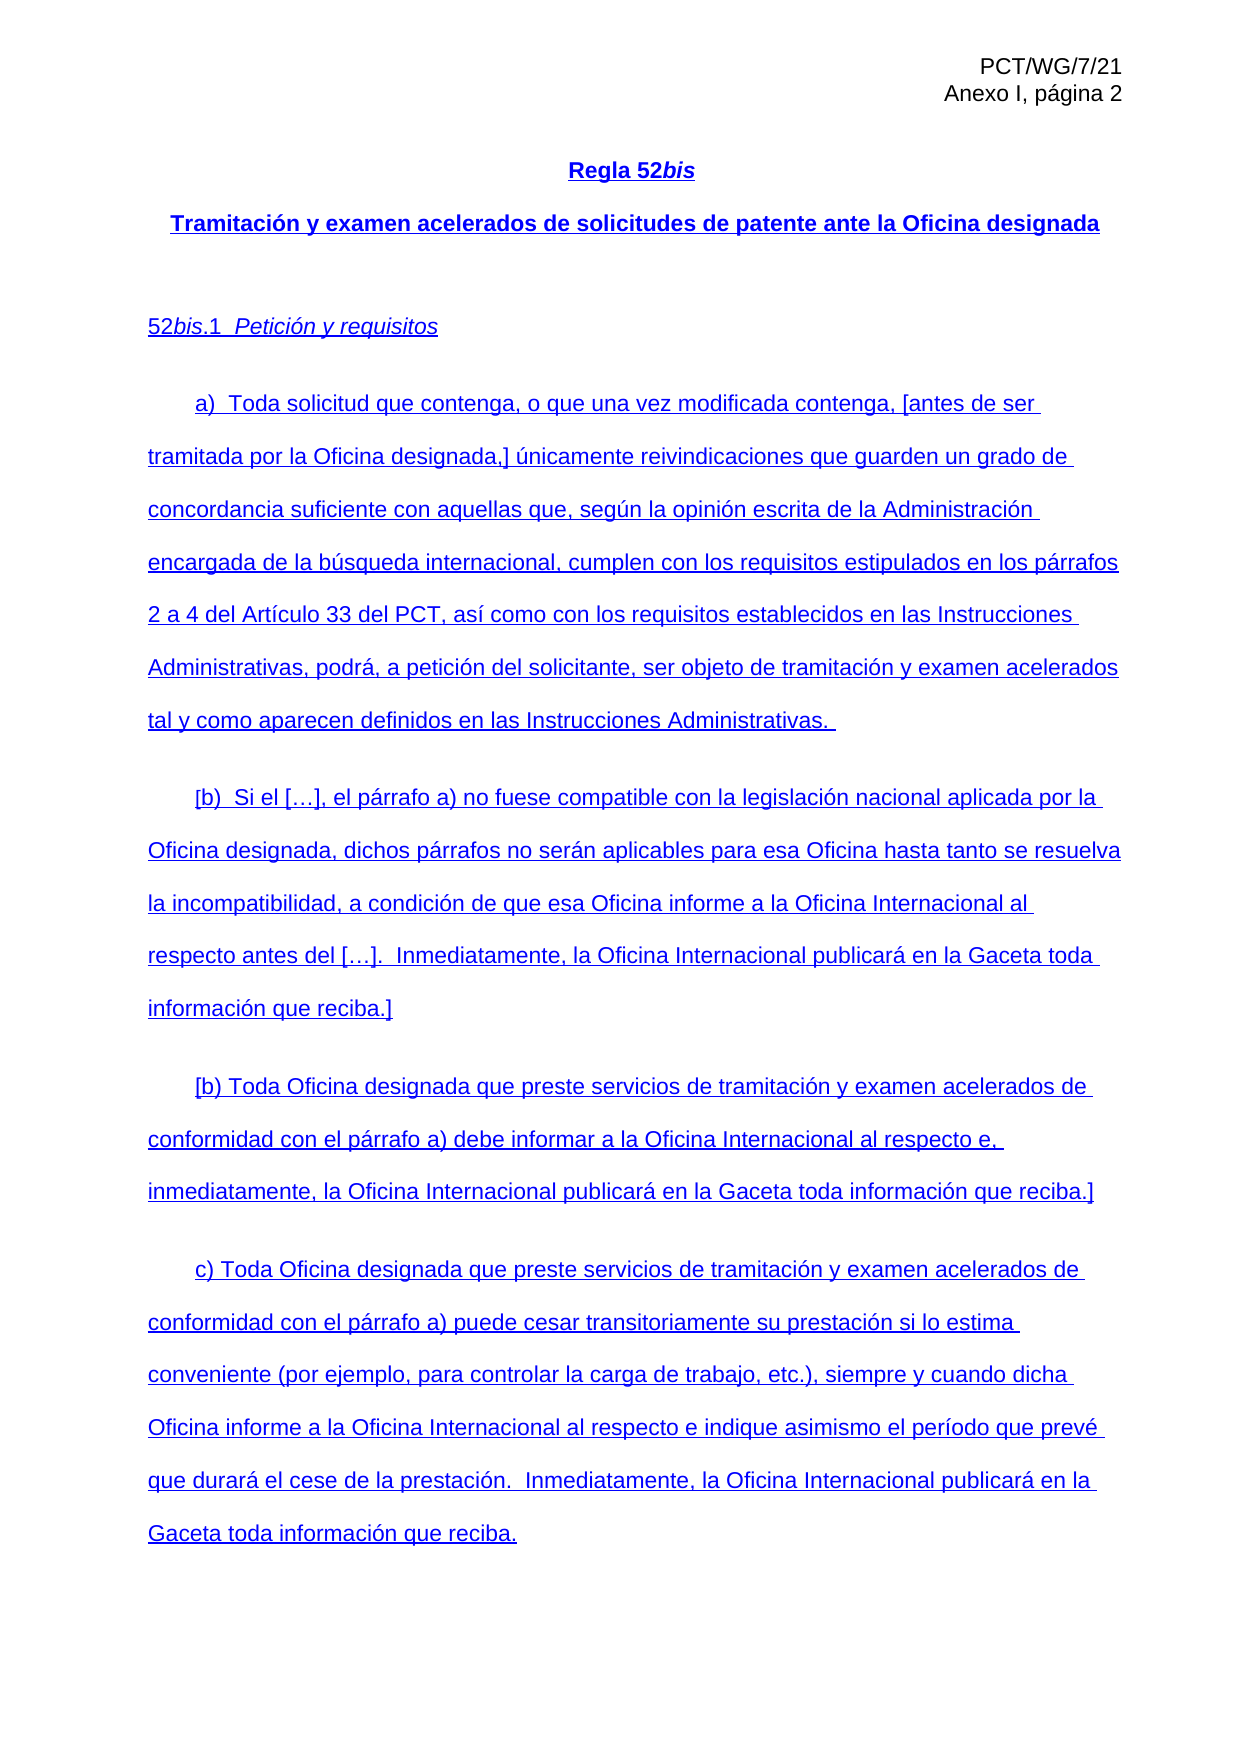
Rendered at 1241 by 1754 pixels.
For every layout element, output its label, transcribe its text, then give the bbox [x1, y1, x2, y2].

title Regla 52bis Tramitación y examen acelerados de solicitudes de patente ante la Oficina designada [148, 157, 1122, 236]
text [b) Si el […], el párrafo a) no fuese compatible con la legislación nacional aplicada por la Oficina designada, dichos párrafos no serán aplicables para esa Oficina hasta tanto se resuelva la incompatibilidad, a condición de que esa Oficina informe a la Oficina Internacional al respecto antes del […]. Inmediatamente, la Oficina Internacional publicará en la Gaceta toda información que reciba.] [148, 784, 1122, 1021]
text [b) Toda Oficina designada que preste servicios de tramitación y examen acelerados de conformidad con el párrafo a) debe informar a la Oficina Internacional al respecto e, inmediatamente, la Oficina Internacional publicará en la Gaceta toda información que reciba.] [148, 1073, 1122, 1204]
text 52bis.1 Petición y requisitos [148, 313, 1122, 339]
text a) Toda solicitud que contenga, o que una vez modificada contenga, [antes de ser tramitada por la Oficina designada,] únicamente reivindicaciones que guarden un grado de concordancia suficiente con aquellas que, según la opinión escrita de la Administración encargada de la búsqueda internacional, cumplen con los requisitos estipulados en los párrafos 2 a 4 del Artículo 33 del PCT, así como con los requisitos establecidos en las Instrucciones Administrativas, podrá, a petición del solicitante, ser objeto de tramitación y examen acelerados tal y como aparecen definidos en las Instrucciones Administrativas. [148, 390, 1122, 733]
text c) Toda Oficina designada que preste servicios de tramitación y examen acelerados de conformidad con el párrafo a) puede cesar transitoriamente su prestación si lo estima conveniente (por ejemplo, para controlar la carga de trabajo, etc.), siempre y cuando dicha Oficina informe a la Oficina Internacional al respecto e indique asimismo el período que prevé que durará el cese de la prestación. Inmediatamente, la Oficina Internacional publicará en la Gaceta toda información que reciba. [148, 1256, 1122, 1546]
